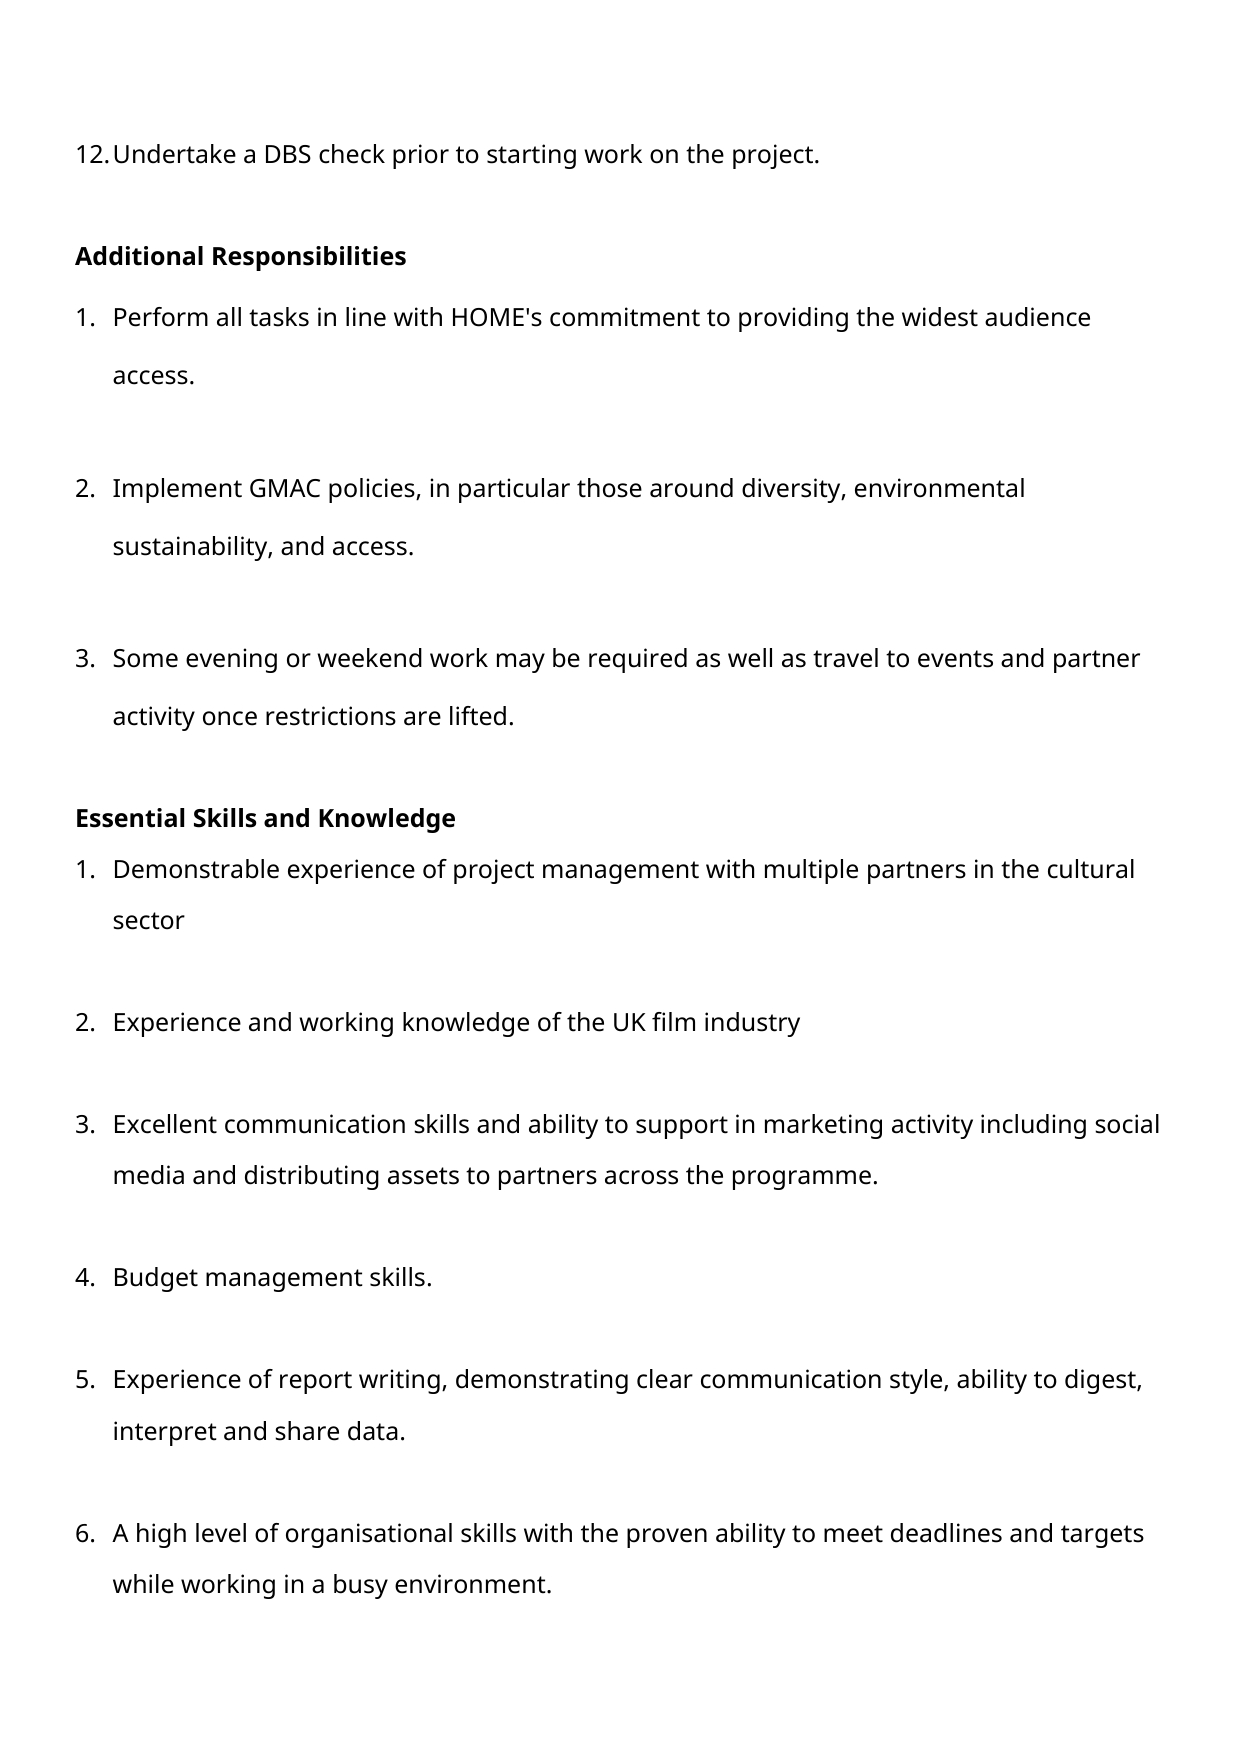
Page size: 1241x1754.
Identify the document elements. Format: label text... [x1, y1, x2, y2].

list Some evening or weekend work may be required as well as travel to events and partner activity once restrictions are lifted. [75, 630, 1181, 733]
list Excellent communication skills and ability to support in marketing activity including social media and distributing assets to partners across the programme. [75, 1107, 1181, 1192]
text Additional Responsibilities [75, 239, 1181, 273]
list Budget management skills. [75, 1260, 1181, 1294]
list Experience of report writing, demonstrating clear communication style, ability to digest, interpret and share data. [75, 1362, 1181, 1447]
list Experience and working knowledge of the UK film industry [75, 1005, 1181, 1039]
list A high level of organisational skills with the proven ability to meet deadlines and targets while working in a busy environment. [75, 1515, 1181, 1600]
list Demonstrable experience of project management with multiple partners in the cultural sector [75, 852, 1181, 937]
text Essential Skills and Knowledge [75, 801, 1181, 835]
list Undertake a DBS check prior to starting work on the project. [75, 137, 1181, 171]
list Implement GMAC policies, in particular those around diversity, environmental sustainability, and access. [75, 460, 1181, 562]
list Perform all tasks in line with HOME's commitment to providing the widest audience access. [75, 290, 1181, 392]
